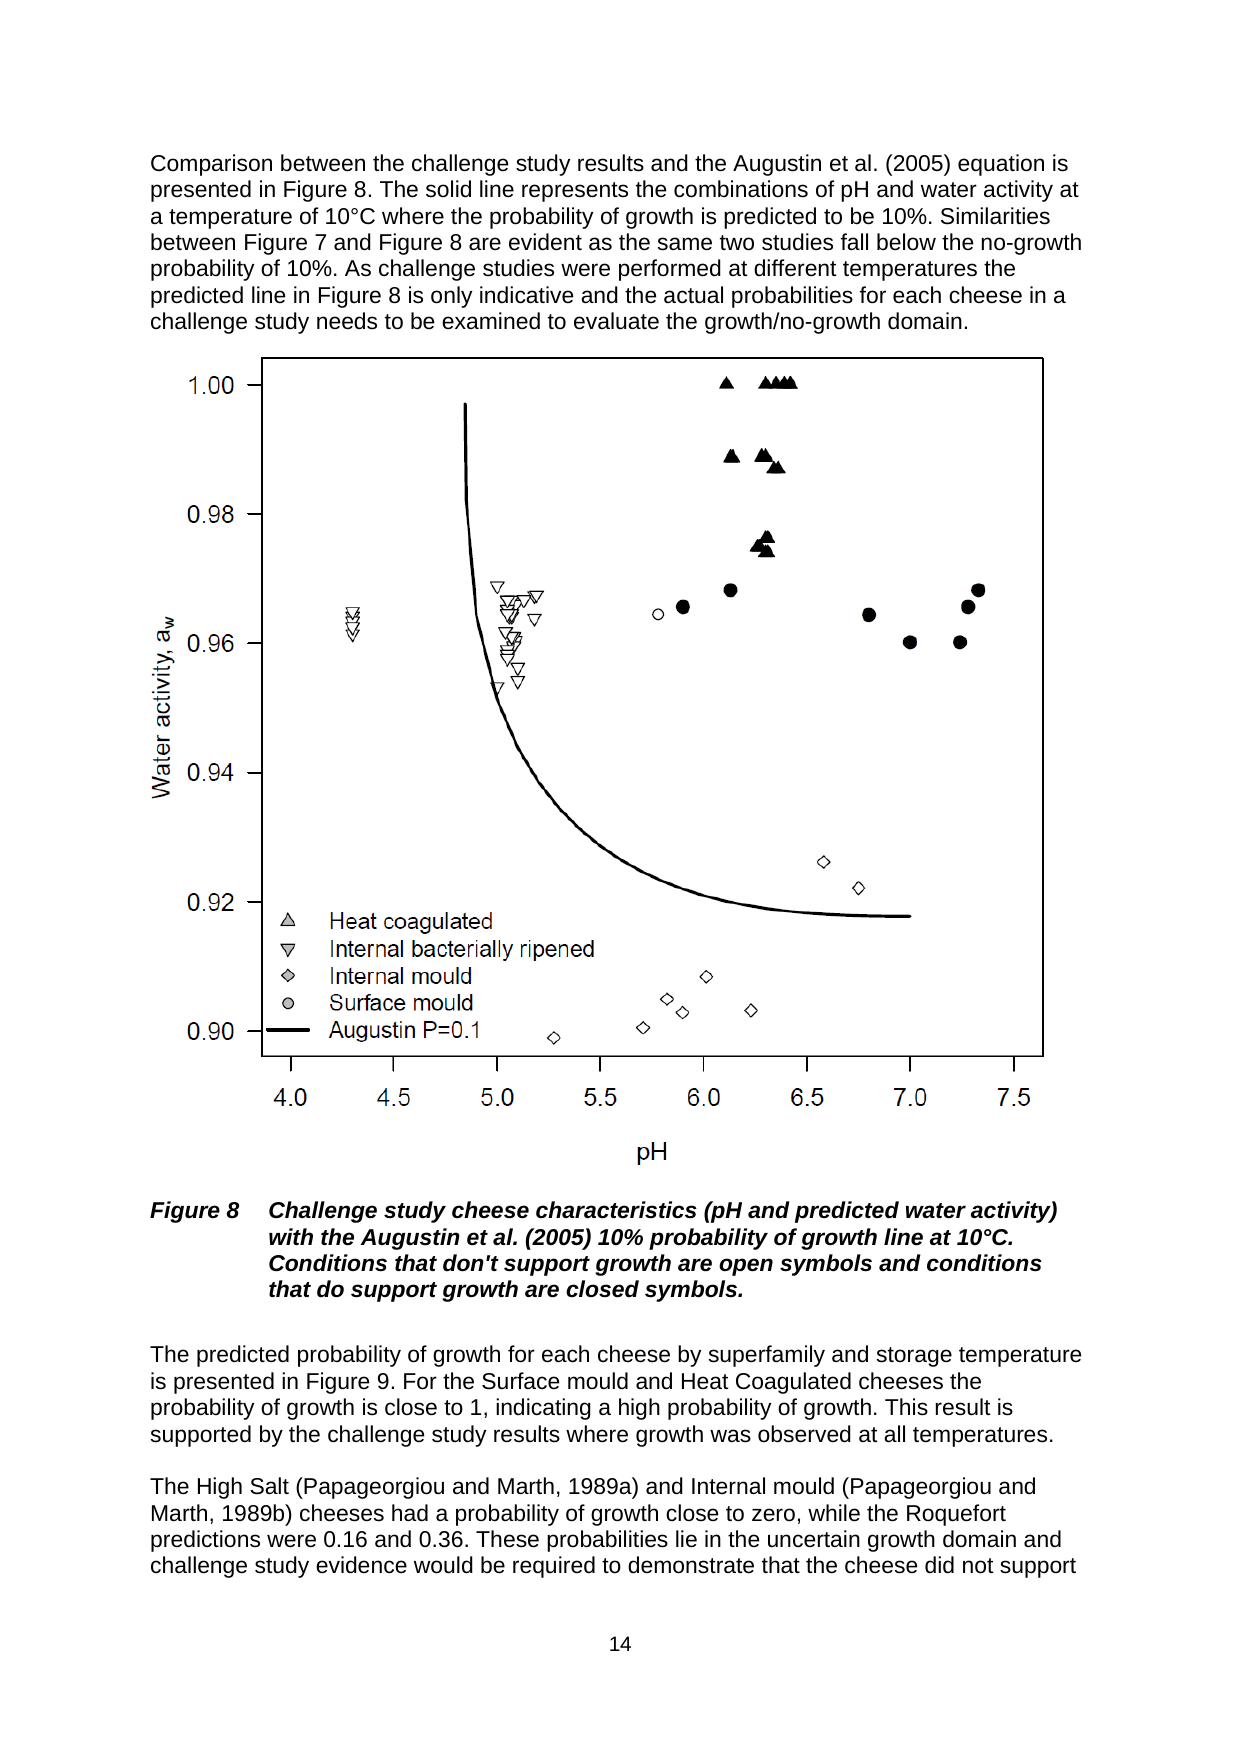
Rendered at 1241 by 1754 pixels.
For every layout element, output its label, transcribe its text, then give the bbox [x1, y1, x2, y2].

subtitle Figure 8 Challenge study cheese characteristics (pH and predicted water activity) with the Augustin et al. (2005) 10% probability of growth line at 10°C. Conditions that don't support growth are open symbols and conditions that do support growth are closed symbols. [150, 1197, 1090, 1303]
text Comparison between the challenge study results and the Augustin et al. (2005) equation is presented in Figure 8. The solid line represents the combinations of pH and water activity at a temperature of 10°C where the probability of growth is predicted to be 10%. Similarities between Figure 7 and Figure 8 are evident as the same two studies fall below the no-growth probability of 10%. As challenge studies were performed at different temperatures the predicted line in Figure 8 is only indicative and the actual probabilities for each cheese in a challenge study needs to be examined to evaluate the growth/no-growth domain. [150, 150, 1090, 334]
picture [150, 334, 1091, 1185]
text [150, 1473, 1090, 1579]
text The predicted probability of growth for each cheese by superfamily and storage temperature is presented in Figure 9. For the Surface mould and Heat Coagulated cheeses the probability of growth is close to 1, indicating a high probability of growth. This result is supported by the challenge study results where growth was observed at all temperatures. [150, 1341, 1090, 1447]
